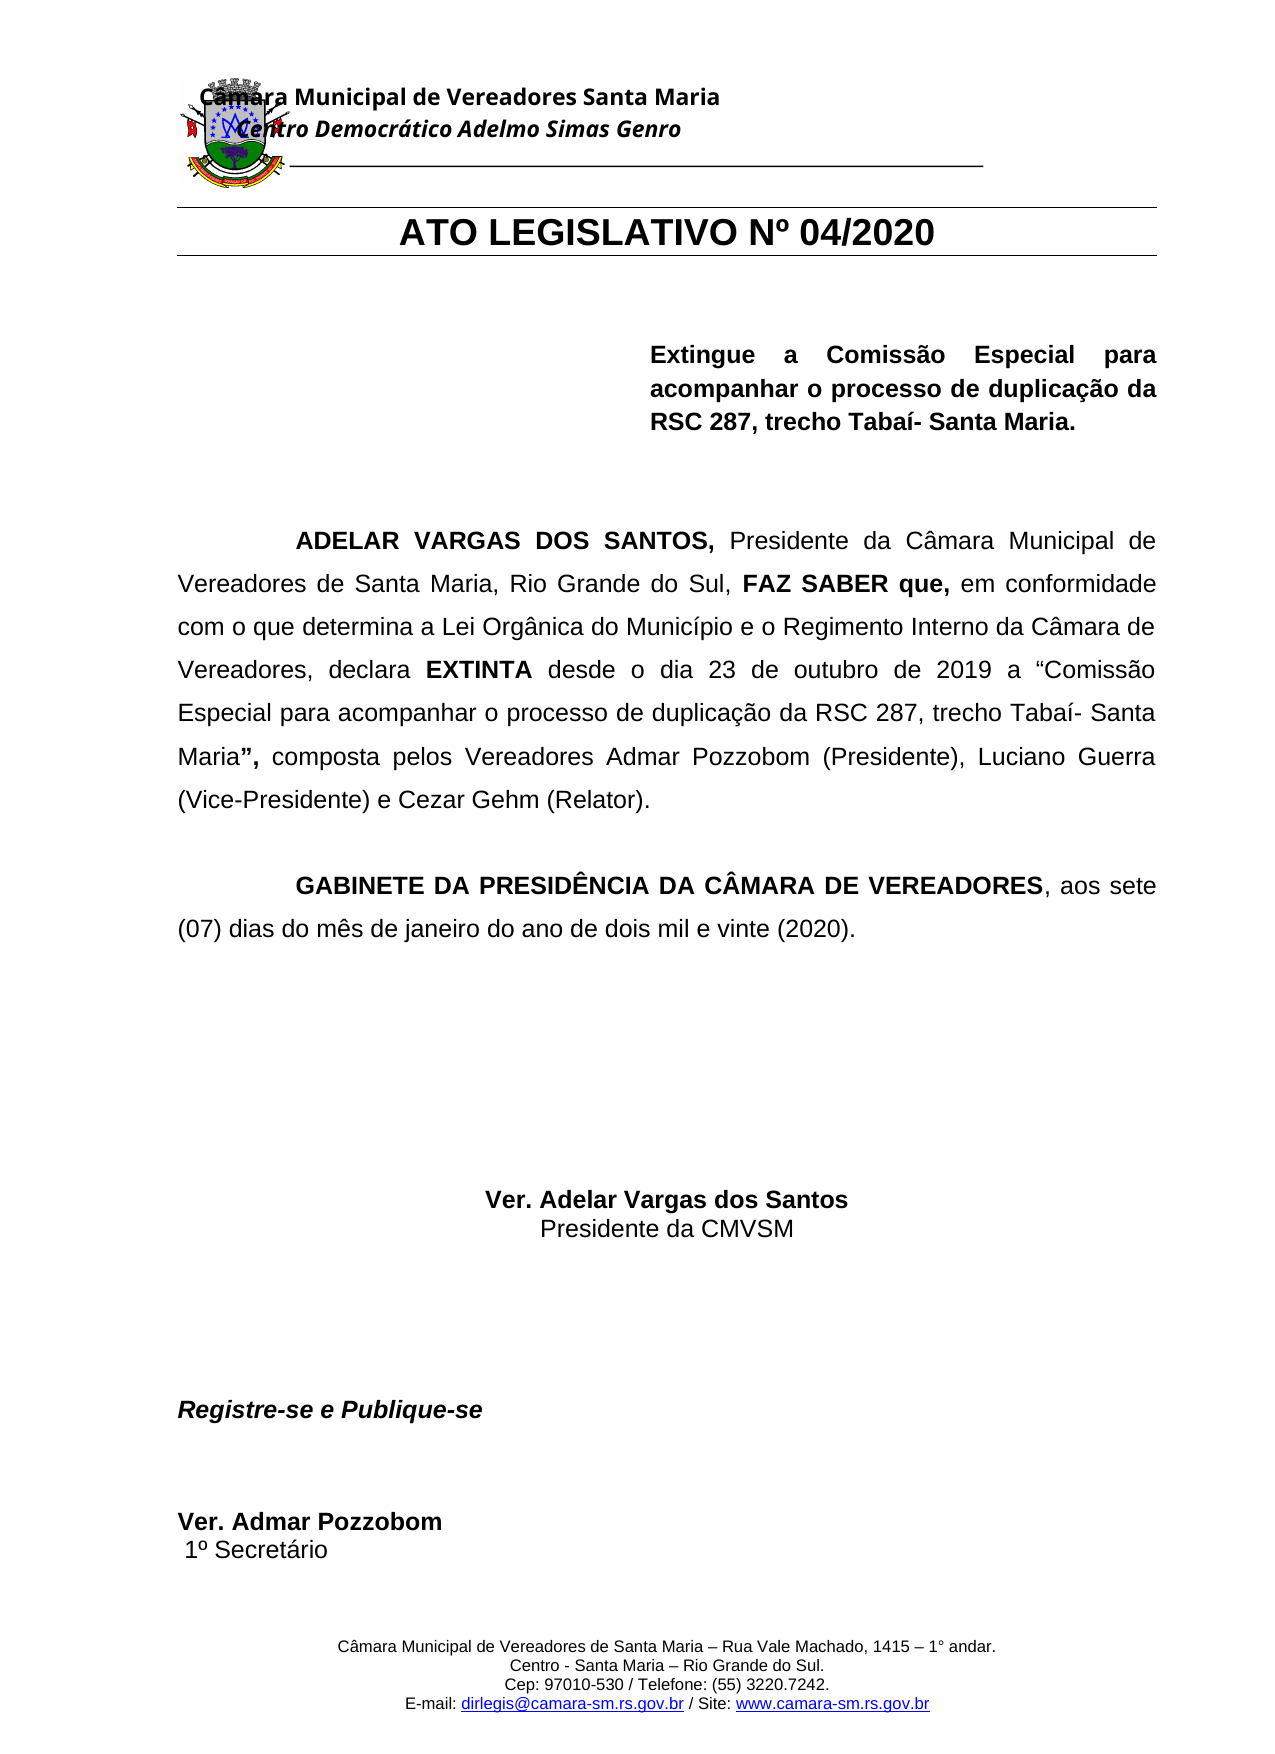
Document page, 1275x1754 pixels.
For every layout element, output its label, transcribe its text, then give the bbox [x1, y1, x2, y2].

text GABINETE DA PRESIDÊNCIA DA CÂMARA DE VEREADORES, aos sete (07) dias do mês de janeiro do ano de dois mil e vinte (2020). [177, 871, 1157, 943]
text Presidente da CMVSM [177, 1214, 1157, 1243]
text Extingue a Comissão Especial para acompanhar o processo de duplicação da RSC 287, trecho Tabaí- Santa Maria. [650, 341, 1157, 435]
picture [179, 75, 291, 190]
text Ver. Admar Pozzobom [177, 1506, 1157, 1535]
text 1º Secretário [177, 1535, 1157, 1564]
text ATO LEGISLATIVO Nº 04/2020 [177, 208, 1157, 255]
text Registre-se e Publique-se [177, 1395, 1157, 1424]
text ADELAR VARGAS DOS SANTOS, Presidente da Câmara Municipal de Vereadores de Santa Maria, Rio Grande do Sul, FAZ SABER que, em conformidade com o que determina a Lei Orgânica do Município e o Regimento Interno da Câmara de Vereadores, declara EXTINTA desde o dia 23 de outubro de 2019 a “Comissão Especial para acompanhar o processo de duplicação da RSC 287, trecho Tabaí- Santa Maria”, composta pelos Vereadores Admar Pozzobom (Presidente), Luciano Guerra (Vice-Presidente) e Cezar Gehm (Relator). [177, 526, 1157, 813]
text Ver. Adelar Vargas dos Santos [177, 1185, 1157, 1214]
